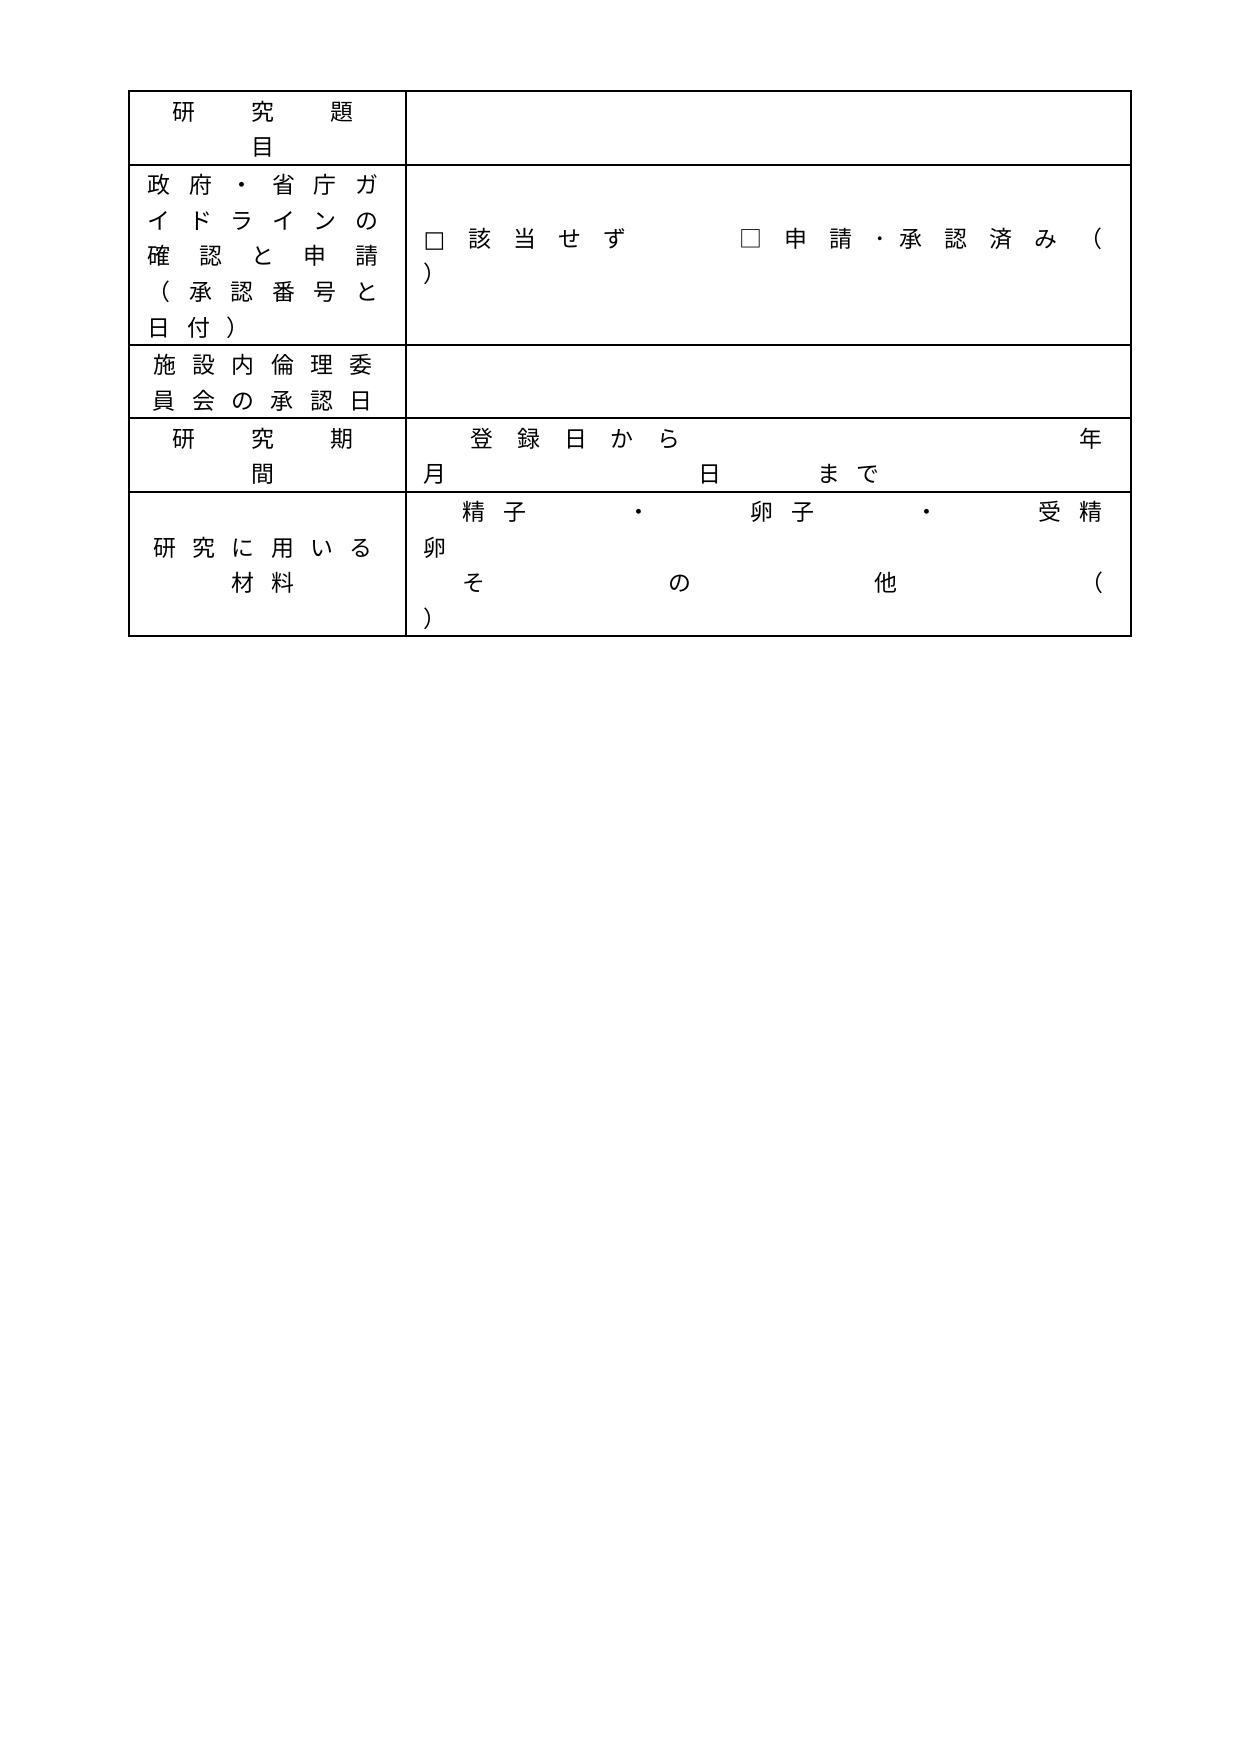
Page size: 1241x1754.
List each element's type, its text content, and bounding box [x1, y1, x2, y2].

table_cell 研 究 期 間 [130, 419, 405, 491]
table_cell 政府・省庁ガイドラインの確認と申請（承認番号と日付） [130, 166, 405, 344]
table_cell 研 究 題 目 [130, 92, 405, 164]
table_cell 登録日から 年 月 日 まで [407, 419, 1130, 491]
table_cell [407, 92, 1130, 164]
table_cell 研究に用いる材料 [130, 493, 405, 635]
table_cell 施設内倫理委員会の承認日 [130, 346, 405, 417]
table_cell 精子 ・ 卵子 ・ 受精卵 その他（ ） [407, 493, 1130, 635]
table_cell [407, 346, 1130, 417]
table_cell □該当せず □申請･承認済み（ ） [407, 166, 1130, 344]
